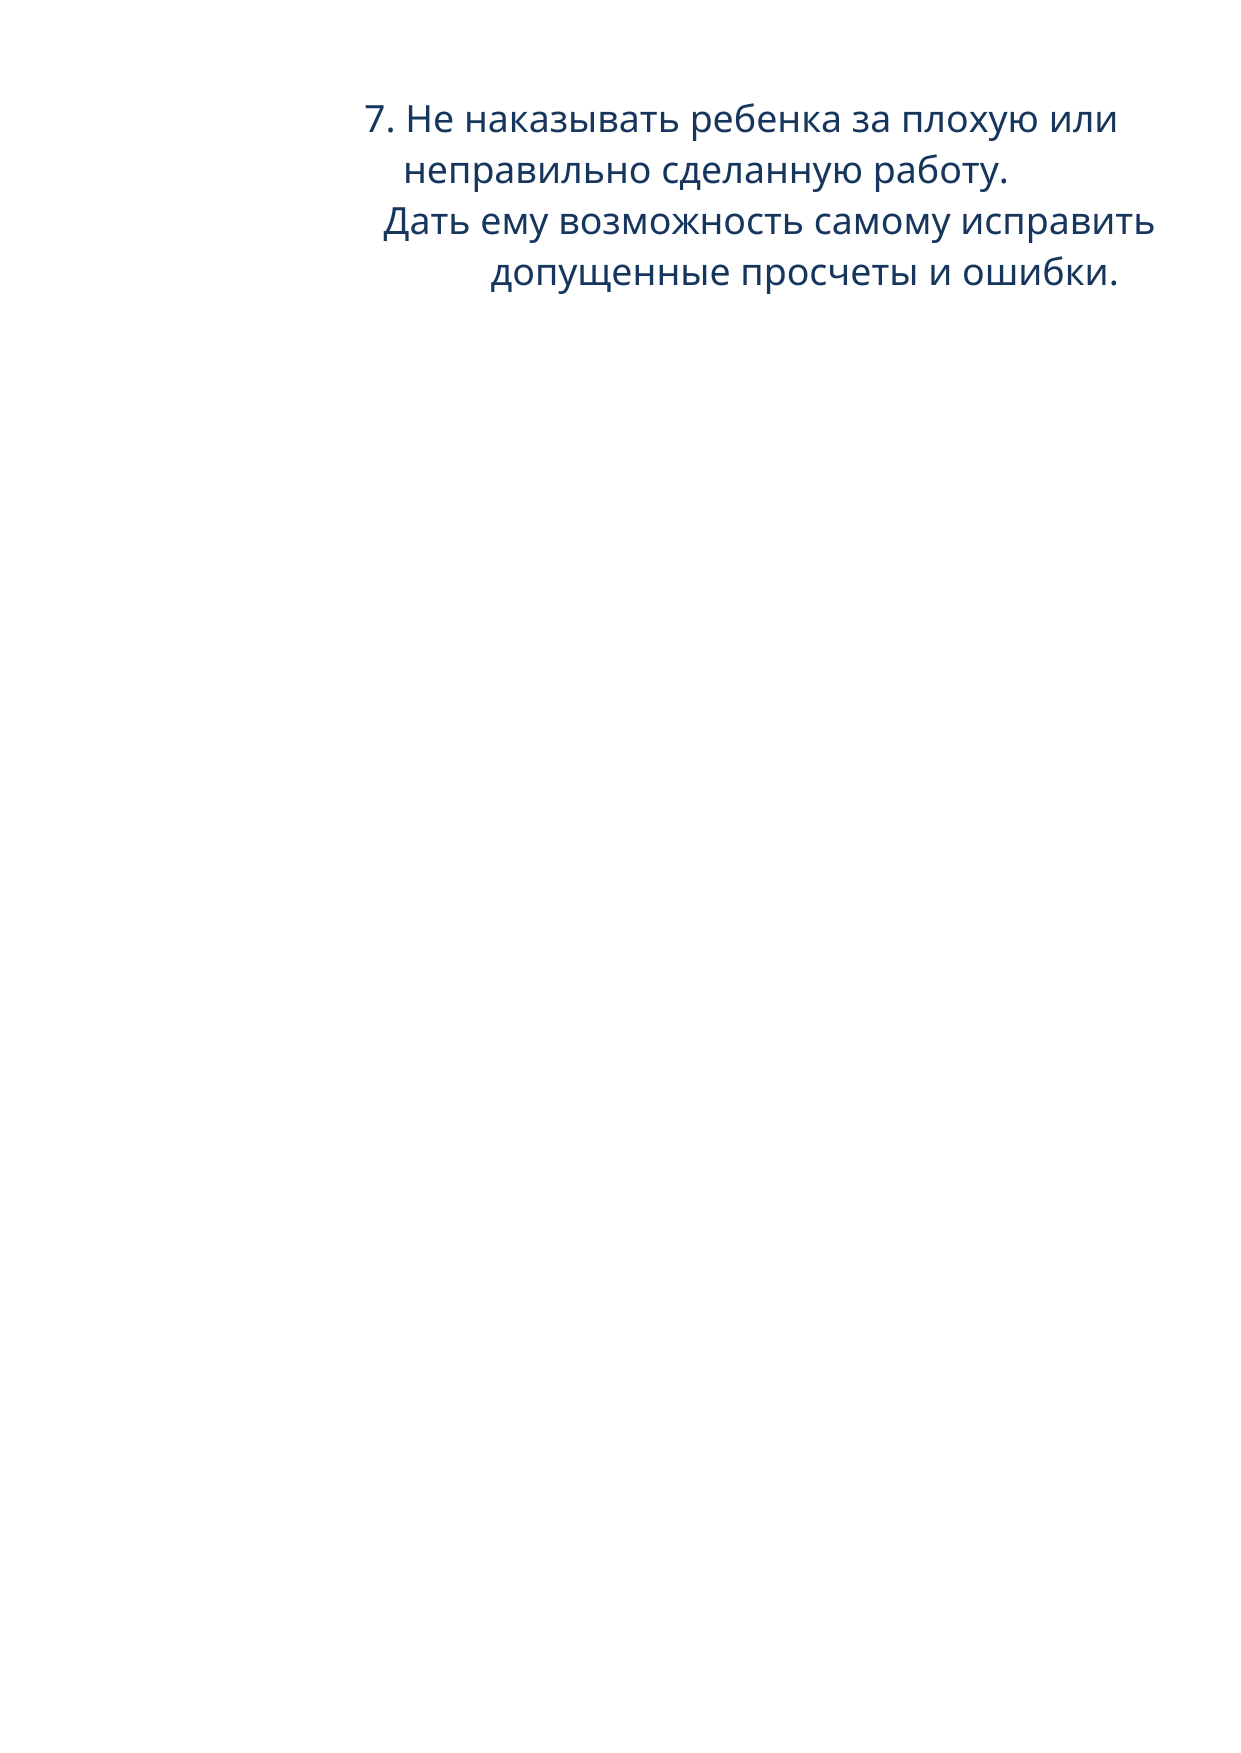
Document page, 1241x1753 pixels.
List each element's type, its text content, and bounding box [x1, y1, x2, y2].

text Дать ему возможность самому исправить [189, 194, 1199, 246]
text неправильно сделанную работу. [189, 143, 1199, 194]
text допущенные просчеты и ошибки. [189, 246, 1199, 297]
text 7. Не наказывать ребенка за плохую или [189, 41, 1199, 143]
